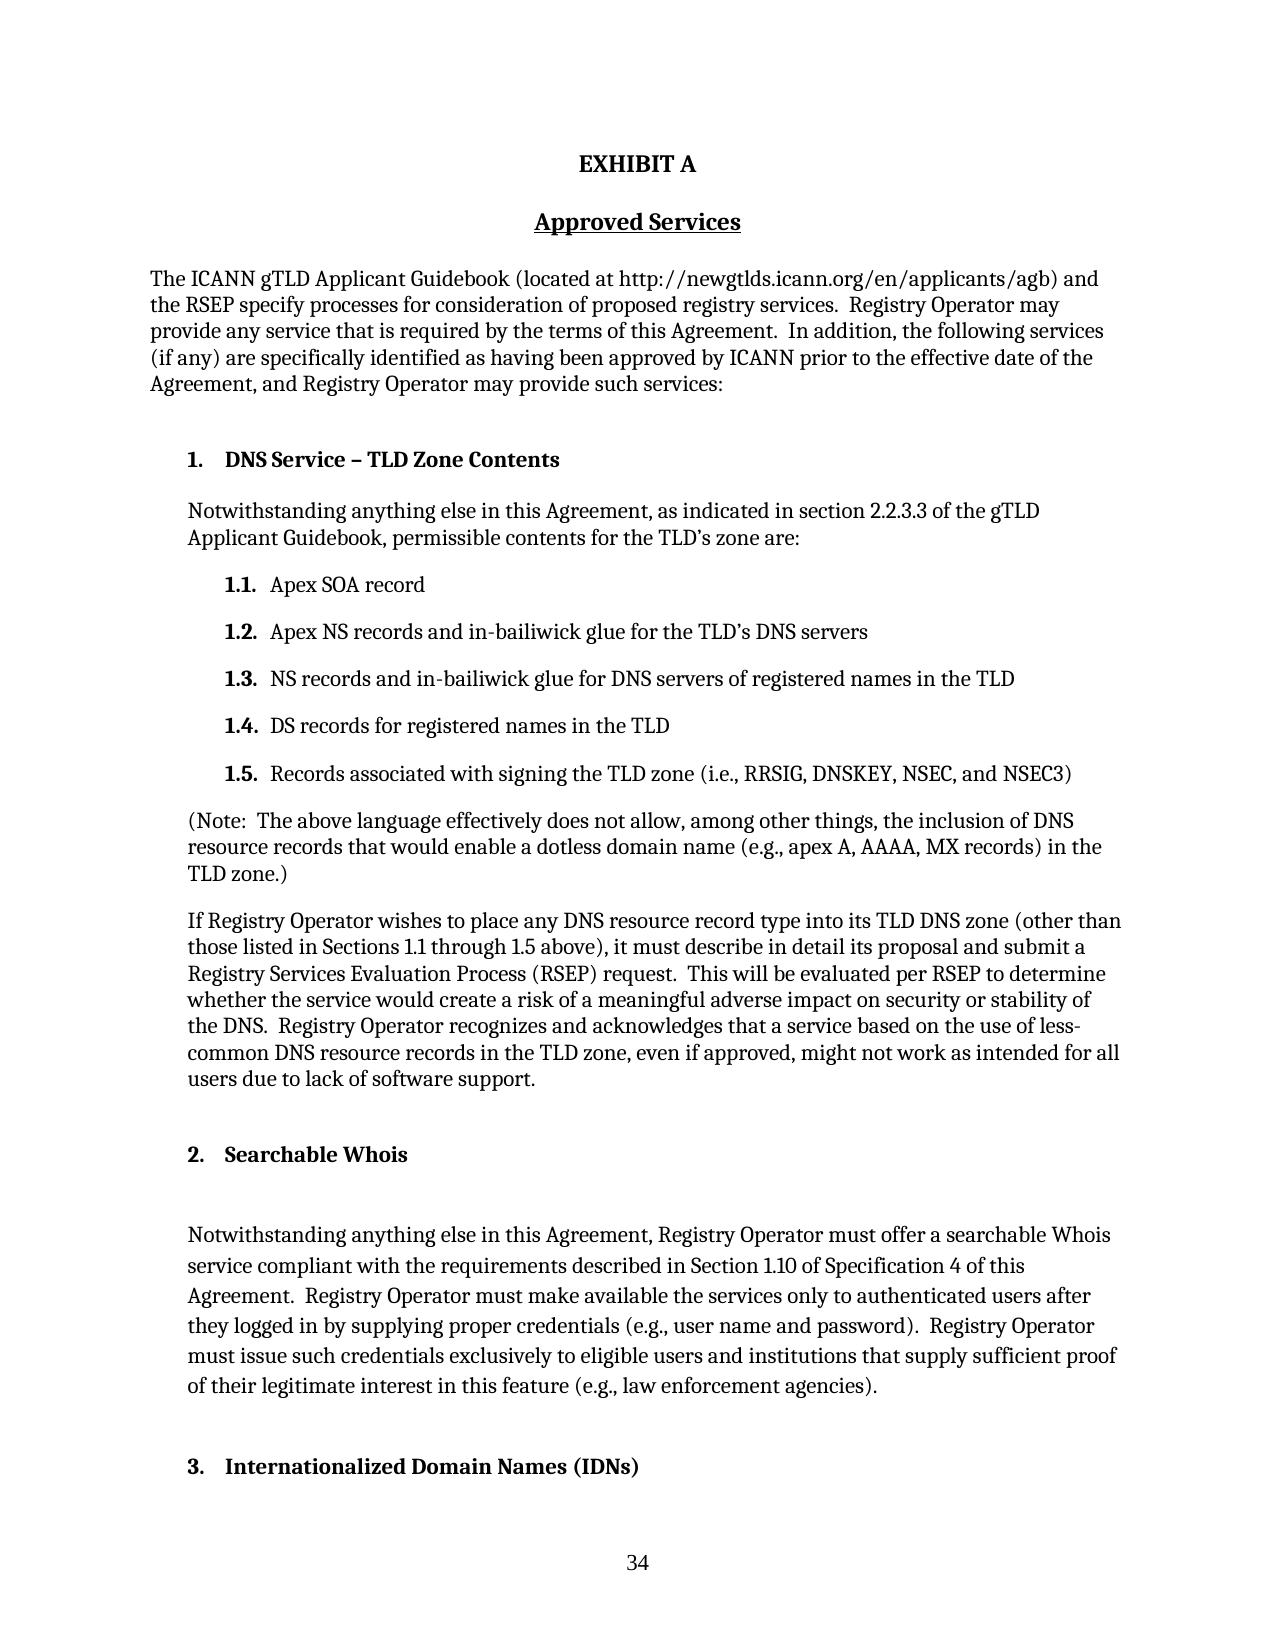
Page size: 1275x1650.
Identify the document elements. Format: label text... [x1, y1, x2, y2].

list DNS Service – TLD Zone Contents [187, 447, 1125, 473]
text If Registry Operator wishes to place any DNS resource record type into its TLD DNS zone (other than those listed in Sections 1.1 through 1.5 above), it must describe in detail its proposal and submit a Registry Services Evaluation Process (RSEP) request. This will be evaluated per RSEP to determine whether the service would create a risk of a meaningful adverse impact on security or stability of the DNS. Registry Operator recognizes and acknowledges that a service based on the use of less-common DNS resource records in the TLD zone, even if approved, might not work as intended for all users due to lack of software support. [187, 908, 1125, 1092]
text Notwithstanding anything else in this Agreement, as indicated in section 2.2.3.3 of the gTLD Applicant Guidebook, permissible contents for the TLD’s zone are: [187, 498, 1125, 551]
list Internationalized Domain Names (IDNs) [187, 1453, 1125, 1480]
text (Note: The above language effectively does not allow, among other things, the inclusion of DNS resource records that would enable a dotless domain name (e.g., apex A, AAAA, MX records) in the TLD zone.) [187, 808, 1125, 887]
text EXHIBIT A Approved Services [150, 150, 1125, 236]
list NS records and in-bailiwick glue for DNS servers of registered names in the TLD [225, 666, 1125, 692]
text The ICANN gTLD Applicant Guidebook (located at http://newgtlds.icann.org/en/applicants/agb) and the RSEP specify processes for consideration of proposed registry services. Registry Operator may provide any service that is required by the terms of this Agreement. In addition, the following services (if any) are specifically identified as having been approved by ICANN prior to the effective date of the Agreement, and Registry Operator may provide such services: [150, 265, 1125, 397]
list Records associated with signing the TLD zone (i.e., RRSIG, DNSKEY, NSEC, and NSEC3) [225, 761, 1125, 787]
list DS records for registered names in the TLD [225, 713, 1125, 740]
list Searchable Whois [187, 1142, 1125, 1168]
text Notwithstanding anything else in this Agreement, Registry Operator must offer a searchable Whois service compliant with the requirements described in Section 1.10 of Specification 4 of this Agreement. Registry Operator must make available the services only to authenticated users after they logged in by supplying proper credentials (e.g., user name and password). Registry Operator must issue such credentials exclusively to eligible users and institutions that supply sufficient proof of their legitimate interest in this feature (e.g., law enforcement agencies). [187, 1222, 1125, 1400]
list Apex NS records and in-bailiwick glue for the TLD’s DNS servers [225, 619, 1125, 645]
list Apex SOA record [225, 572, 1125, 598]
